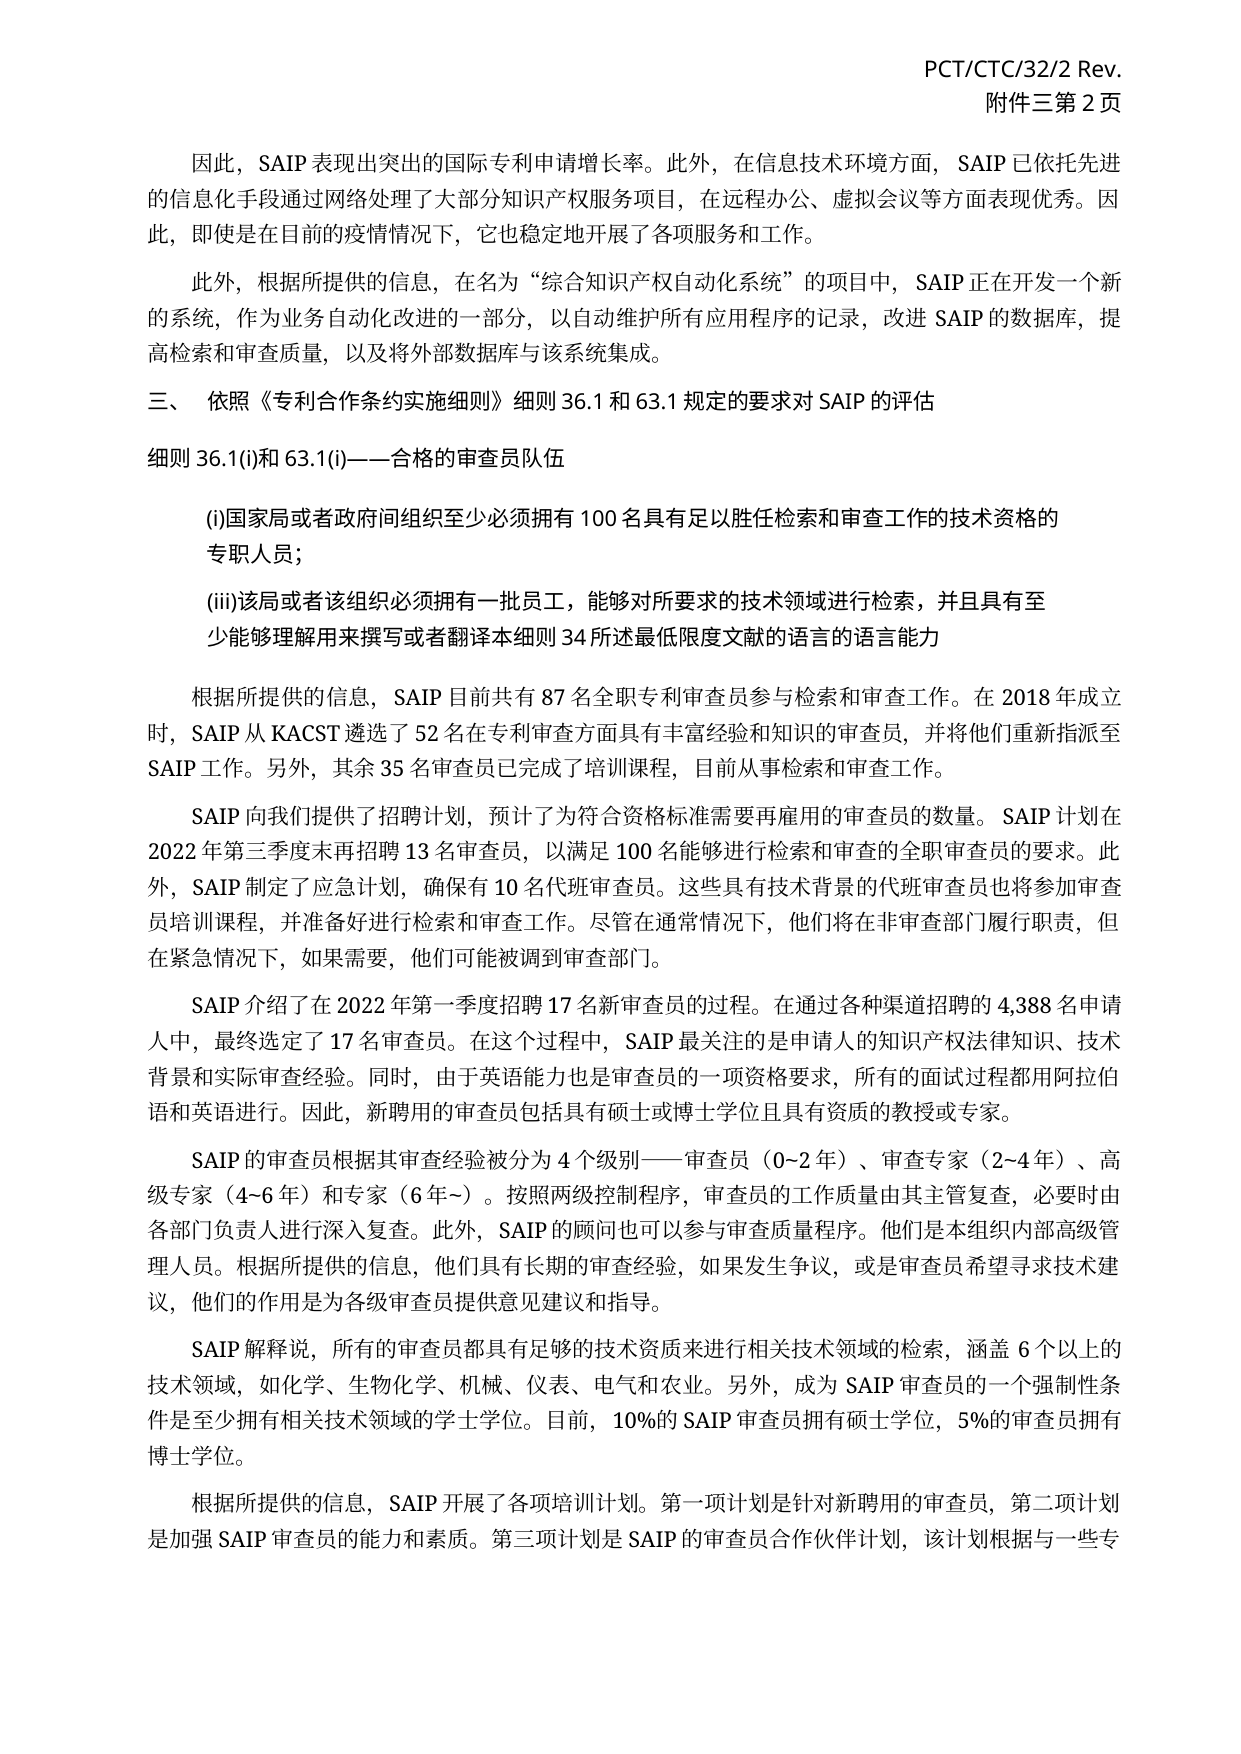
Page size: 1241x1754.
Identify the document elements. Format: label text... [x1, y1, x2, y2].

list 因此，SAIP表现出突出的国际专利申请增长率。此外，在信息技术环境方面，SAIP已依托先进的信息化手段通过网络处理了大部分知识产权服务项目，在远程办公、虚拟会议等方面表现优秀。因此，即使是在目前的疫情情况下，它也稳定地开展了各项服务和工作。 [148, 143, 1122, 249]
list SAIP解释说，所有的审查员都具有足够的技术资质来进行相关技术领域的检索，涵盖6个以上的技术领域，如化学、生物化学、机械、仪表、电气和农业。另外，成为SAIP审查员的一个强制性条件是至少拥有相关技术领域的学士学位。目前，10%的SAIP审查员拥有硕士学位，5%的审查员拥有博士学位。 [148, 1329, 1122, 1470]
list SAIP介绍了在2022年第一季度招聘17名新审查员的过程。在通过各种渠道招聘的4,388名申请人中，最终选定了17名审查员。在这个过程中，SAIP最关注的是申请人的知识产权法律知识、技术背景和实际审查经验。同时，由于英语能力也是审查员的一项资格要求，所有的面试过程都用阿拉伯语和英语进行。因此，新聘用的审查员包括具有硕士或博士学位且具有资质的教授或专家。 [148, 985, 1122, 1127]
subtitle 依照《专利合作条约实施细则》细则36.1和63.1规定的要求对SAIP的评估 [148, 380, 1122, 416]
list 此外，根据所提供的信息，在名为“综合知识产权自动化系统”的项目中，SAIP正在开发一个新的系统，作为业务自动化改进的一部分，以自动维护所有应用程序的记录，改进SAIP的数据库，提高检索和审查质量，以及将外部数据库与该系统集成。 [148, 261, 1122, 368]
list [148, 1483, 1122, 1554]
subtitle 细则36.1(i)和63.1(i)——合格的审查员队伍 [148, 441, 1122, 472]
list 根据所提供的信息，SAIP目前共有87名全职专利审查员参与检索和审查工作。在2018年成立时，SAIP从KACST遴选了52名在专利审查方面具有丰富经验和知识的审查员，并将他们重新指派至SAIP工作。另外，其余35名审查员已完成了培训课程，目前从事检索和审查工作。 [148, 677, 1122, 783]
text (iii)该局或者该组织必须拥有一批员工，能够对所要求的技术领域进行检索，并且具有至少能够理解用来撰写或者翻译本细则34所述最低限度文献的语言的语言能力 [207, 581, 1063, 652]
text (i)国家局或者政府间组织至少必须拥有100名具有足以胜任检索和审查工作的技术资格的专职人员； [206, 497, 1063, 568]
list SAIP的审查员根据其审查经验被分为4个级别——审查员（0~2年）、审查专家（2~4年）、高级专家（4~6年）和专家（6年~）。按照两级控制程序，审查员的工作质量由其主管复查，必要时由各部门负责人进行深入复查。此外，SAIP的顾问也可以参与审查质量程序。他们是本组织内部高级管理人员。根据所提供的信息，他们具有长期的审查经验，如果发生争议，或是审查员希望寻求技术建议，他们的作用是为各级审查员提供意见建议和指导。 [148, 1139, 1122, 1316]
list SAIP向我们提供了招聘计划，预计了为符合资格标准需要再雇用的审查员的数量。SAIP计划在2022年第三季度末再招聘13名审查员，以满足100名能够进行检索和审查的全职审查员的要求。此外，SAIP制定了应急计划，确保有10名代班审查员。这些具有技术背景的代班审查员也将参加审查员培训课程，并准备好进行检索和审查工作。尽管在通常情况下，他们将在非审查部门履行职责，但在紧急情况下，如果需要，他们可能被调到审查部门。 [148, 795, 1122, 972]
